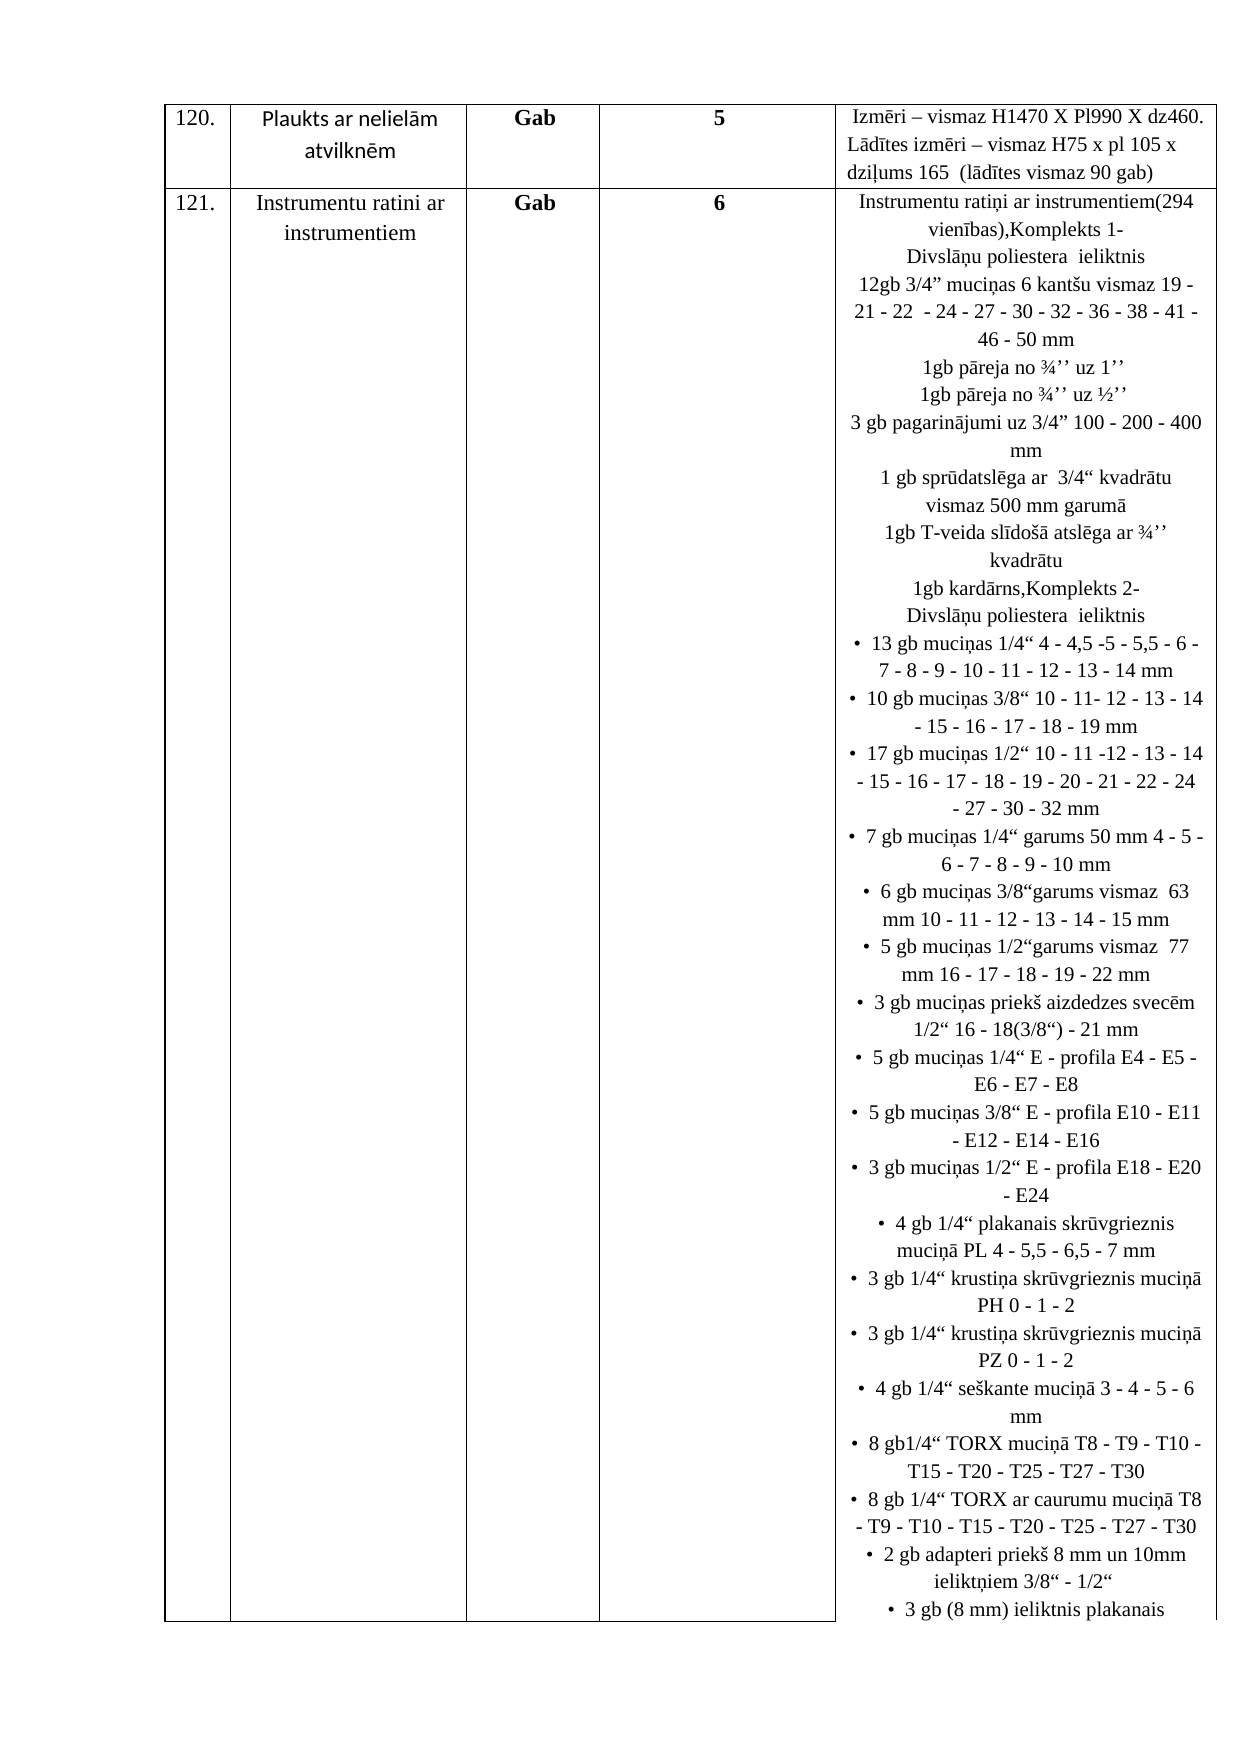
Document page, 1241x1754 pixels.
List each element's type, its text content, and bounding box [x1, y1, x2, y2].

table_cell 120. [166, 105, 230, 188]
table_cell Gab [467, 189, 599, 1621]
table_cell Plaukts ar nelielām atvilknēm [231, 105, 466, 188]
table_cell Gab [467, 105, 599, 188]
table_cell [231, 189, 466, 1621]
table_cell Izmēri – vismaz H1470 X Pl990 X dz460. Lādītes izmēri – vismaz H75 x pl 105 x dziļums 165 (lādītes vismaz 90 gab) [836, 105, 1216, 188]
table_cell 5 [600, 105, 835, 188]
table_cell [836, 189, 1216, 1621]
table_cell 121. [166, 189, 230, 1621]
table_cell 6 [600, 189, 835, 1621]
